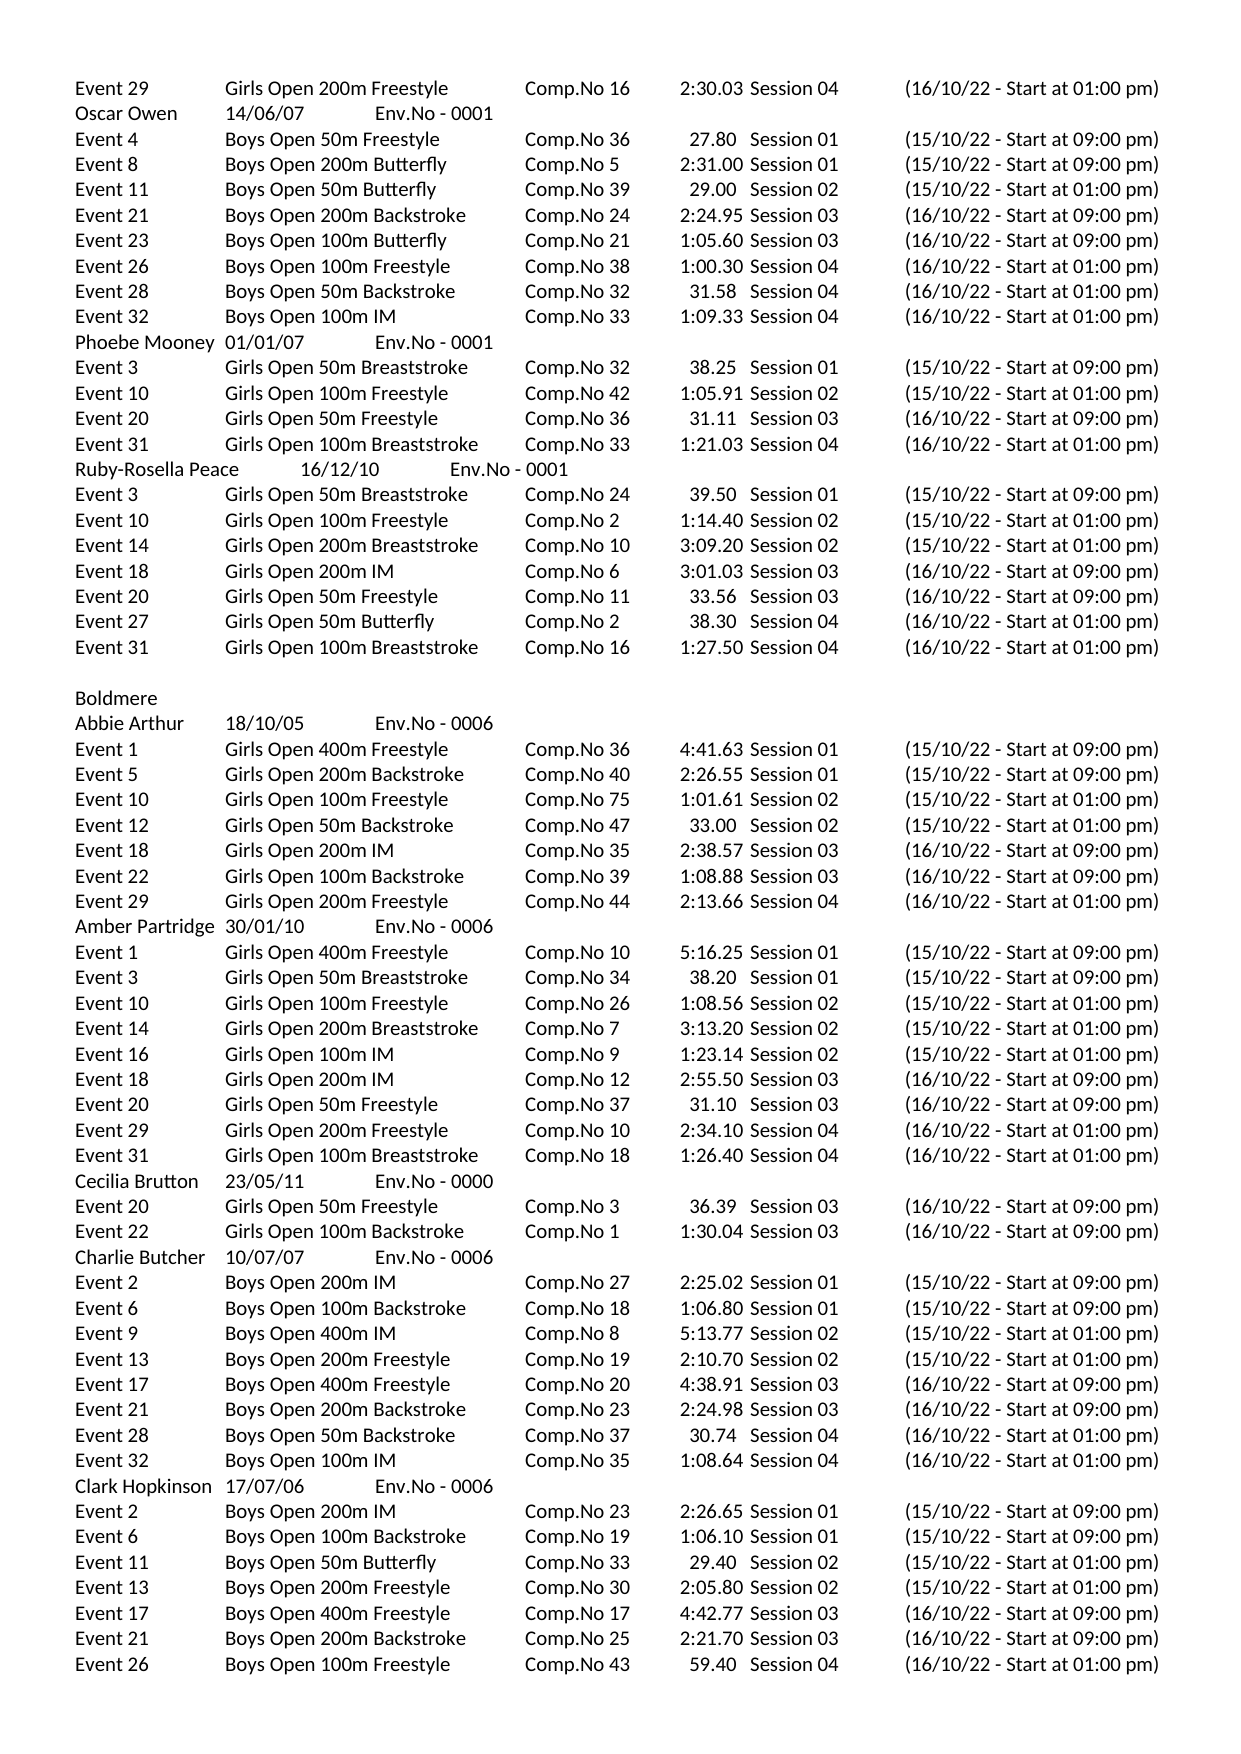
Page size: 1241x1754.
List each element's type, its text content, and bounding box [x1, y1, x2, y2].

text Event 28 Boys Open 50m Backstroke Comp.No 32 31.58 Session 04 (16/10/22 - Start at 01:00 pm) [75, 278, 1165, 304]
text Event 1 Girls Open 400m Freestyle Comp.No 10 5:16.25 Session 01 (15/10/22 - Start at 09:00 pm) [75, 939, 1165, 964]
text Event 9 Boys Open 400m IM Comp.No 8 5:13.77 Session 02 (15/10/22 - Start at 01:00 pm) [75, 1320, 1165, 1346]
text Boldmere [75, 685, 1165, 710]
text Amber Partridge 30/01/10 Env.No - 0006 [75, 914, 1165, 939]
text Event 6 Boys Open 100m Backstroke Comp.No 18 1:06.80 Session 01 (15/10/22 - Start at 09:00 pm) [75, 1295, 1165, 1320]
text Event 29 Girls Open 200m Freestyle Comp.No 44 2:13.66 Session 04 (16/10/22 - Start at 01:00 pm) [75, 888, 1165, 914]
text Ruby-Rosella Peace 16/12/10 Env.No - 0001 [75, 456, 1165, 482]
text Event 10 Girls Open 100m Freestyle Comp.No 26 1:08.56 Session 02 (15/10/22 - Start at 01:00 pm) [75, 990, 1165, 1015]
text Event 22 Girls Open 100m Backstroke Comp.No 1 1:30.04 Session 03 (16/10/22 - Start at 09:00 pm) [75, 1219, 1165, 1244]
text Event 10 Girls Open 100m Freestyle Comp.No 42 1:05.91 Session 02 (15/10/22 - Start at 01:00 pm) [75, 380, 1165, 405]
text Event 11 Boys Open 50m Butterfly Comp.No 33 29.40 Session 02 (15/10/22 - Start at 01:00 pm) [75, 1549, 1165, 1574]
text Event 3 Girls Open 50m Breaststroke Comp.No 34 38.20 Session 01 (15/10/22 - Start at 09:00 pm) [75, 964, 1165, 990]
text Event 2 Boys Open 200m IM Comp.No 27 2:25.02 Session 01 (15/10/22 - Start at 09:00 pm) [75, 1269, 1165, 1295]
text Event 21 Boys Open 200m Backstroke Comp.No 23 2:24.98 Session 03 (16/10/22 - Start at 09:00 pm) [75, 1397, 1165, 1422]
text Event 31 Girls Open 100m Breaststroke Comp.No 16 1:27.50 Session 04 (16/10/22 - Start at 01:00 pm) [75, 634, 1165, 659]
text Event 31 Girls Open 100m Breaststroke Comp.No 18 1:26.40 Session 04 (16/10/22 - Start at 01:00 pm) [75, 1142, 1165, 1168]
text Event 10 Girls Open 100m Freestyle Comp.No 2 1:14.40 Session 02 (15/10/22 - Start at 01:00 pm) [75, 507, 1165, 532]
text Event 18 Girls Open 200m IM Comp.No 6 3:01.03 Session 03 (16/10/22 - Start at 09:00 pm) [75, 558, 1165, 583]
text Event 22 Girls Open 100m Backstroke Comp.No 39 1:08.88 Session 03 (16/10/22 - Start at 09:00 pm) [75, 863, 1165, 888]
text Charlie Butcher 10/07/07 Env.No - 0006 [75, 1244, 1165, 1269]
text Event 1 Girls Open 400m Freestyle Comp.No 36 4:41.63 Session 01 (15/10/22 - Start at 09:00 pm) [75, 736, 1165, 761]
text Event 4 Boys Open 50m Freestyle Comp.No 36 27.80 Session 01 (15/10/22 - Start at 09:00 pm) [75, 126, 1165, 151]
text Event 29 Girls Open 200m Freestyle Comp.No 10 2:34.10 Session 04 (16/10/22 - Start at 01:00 pm) [75, 1117, 1165, 1142]
text Event 20 Girls Open 50m Freestyle Comp.No 11 33.56 Session 03 (16/10/22 - Start at 09:00 pm) [75, 583, 1165, 609]
text Event 3 Girls Open 50m Breaststroke Comp.No 32 38.25 Session 01 (15/10/22 - Start at 09:00 pm) [75, 354, 1165, 380]
text Event 20 Girls Open 50m Freestyle Comp.No 37 31.10 Session 03 (16/10/22 - Start at 09:00 pm) [75, 1092, 1165, 1117]
text Cecilia Brutton 23/05/11 Env.No - 0000 [75, 1168, 1165, 1193]
text Event 14 Girls Open 200m Breaststroke Comp.No 7 3:13.20 Session 02 (15/10/22 - Start at 01:00 pm) [75, 1015, 1165, 1041]
text Event 31 Girls Open 100m Breaststroke Comp.No 33 1:21.03 Session 04 (16/10/22 - Start at 01:00 pm) [75, 431, 1165, 456]
text Event 28 Boys Open 50m Backstroke Comp.No 37 30.74 Session 04 (16/10/22 - Start at 01:00 pm) [75, 1422, 1165, 1447]
text Phoebe Mooney 01/01/07 Env.No - 0001 [75, 329, 1165, 354]
text Event 3 Girls Open 50m Breaststroke Comp.No 24 39.50 Session 01 (15/10/22 - Start at 09:00 pm) [75, 482, 1165, 507]
text Event 13 Boys Open 200m Freestyle Comp.No 19 2:10.70 Session 02 (15/10/22 - Start at 01:00 pm) [75, 1346, 1165, 1371]
text Event 20 Girls Open 50m Freestyle Comp.No 3 36.39 Session 03 (16/10/22 - Start at 09:00 pm) [75, 1193, 1165, 1219]
text Event 17 Boys Open 400m Freestyle Comp.No 20 4:38.91 Session 03 (16/10/22 - Start at 09:00 pm) [75, 1371, 1165, 1397]
text Event 32 Boys Open 100m IM Comp.No 35 1:08.64 Session 04 (16/10/22 - Start at 01:00 pm) [75, 1447, 1165, 1473]
text Event 18 Girls Open 200m IM Comp.No 35 2:38.57 Session 03 (16/10/22 - Start at 09:00 pm) [75, 837, 1165, 863]
text Event 14 Girls Open 200m Breaststroke Comp.No 10 3:09.20 Session 02 (15/10/22 - Start at 01:00 pm) [75, 532, 1165, 558]
text Event 32 Boys Open 100m IM Comp.No 33 1:09.33 Session 04 (16/10/22 - Start at 01:00 pm) [75, 304, 1165, 329]
text Event 21 Boys Open 200m Backstroke Comp.No 24 2:24.95 Session 03 (16/10/22 - Start at 09:00 pm) [75, 202, 1165, 227]
text Abbie Arthur 18/10/05 Env.No - 0006 [75, 710, 1165, 736]
text Event 13 Boys Open 200m Freestyle Comp.No 30 2:05.80 Session 02 (15/10/22 - Start at 01:00 pm) [75, 1574, 1165, 1600]
text Event 2 Boys Open 200m IM Comp.No 23 2:26.65 Session 01 (15/10/22 - Start at 09:00 pm) [75, 1498, 1165, 1524]
text Clark Hopkinson 17/07/06 Env.No - 0006 [75, 1473, 1165, 1498]
text Event 8 Boys Open 200m Butterfly Comp.No 5 2:31.00 Session 01 (15/10/22 - Start at 09:00 pm) [75, 151, 1165, 177]
text Event 16 Girls Open 100m IM Comp.No 9 1:23.14 Session 02 (15/10/22 - Start at 01:00 pm) [75, 1041, 1165, 1066]
text Event 11 Boys Open 50m Butterfly Comp.No 39 29.00 Session 02 (15/10/22 - Start at 01:00 pm) [75, 177, 1165, 202]
text Event 12 Girls Open 50m Backstroke Comp.No 47 33.00 Session 02 (15/10/22 - Start at 01:00 pm) [75, 812, 1165, 837]
text Event 29 Girls Open 200m Freestyle Comp.No 16 2:30.03 Session 04 (16/10/22 - Start at 01:00 pm) [75, 75, 1165, 100]
text Event 17 Boys Open 400m Freestyle Comp.No 17 4:42.77 Session 03 (16/10/22 - Start at 09:00 pm) [75, 1600, 1165, 1625]
text Event 26 Boys Open 100m Freestyle Comp.No 38 1:00.30 Session 04 (16/10/22 - Start at 01:00 pm) [75, 253, 1165, 278]
text Event 26 Boys Open 100m Freestyle Comp.No 43 59.40 Session 04 (16/10/22 - Start at 01:00 pm) [75, 1651, 1165, 1676]
text Event 6 Boys Open 100m Backstroke Comp.No 19 1:06.10 Session 01 (15/10/22 - Start at 09:00 pm) [75, 1524, 1165, 1549]
text Event 20 Girls Open 50m Freestyle Comp.No 36 31.11 Session 03 (16/10/22 - Start at 09:00 pm) [75, 405, 1165, 431]
text Event 21 Boys Open 200m Backstroke Comp.No 25 2:21.70 Session 03 (16/10/22 - Start at 09:00 pm) [75, 1625, 1165, 1651]
text Event 10 Girls Open 100m Freestyle Comp.No 75 1:01.61 Session 02 (15/10/22 - Start at 01:00 pm) [75, 787, 1165, 812]
text Oscar Owen 14/06/07 Env.No - 0001 [75, 100, 1165, 126]
text Event 18 Girls Open 200m IM Comp.No 12 2:55.50 Session 03 (16/10/22 - Start at 09:00 pm) [75, 1066, 1165, 1092]
text Event 5 Girls Open 200m Backstroke Comp.No 40 2:26.55 Session 01 (15/10/22 - Start at 09:00 pm) [75, 761, 1165, 787]
text Event 27 Girls Open 50m Butterfly Comp.No 2 38.30 Session 04 (16/10/22 - Start at 01:00 pm) [75, 609, 1165, 634]
text Event 23 Boys Open 100m Butterfly Comp.No 21 1:05.60 Session 03 (16/10/22 - Start at 09:00 pm) [75, 227, 1165, 253]
